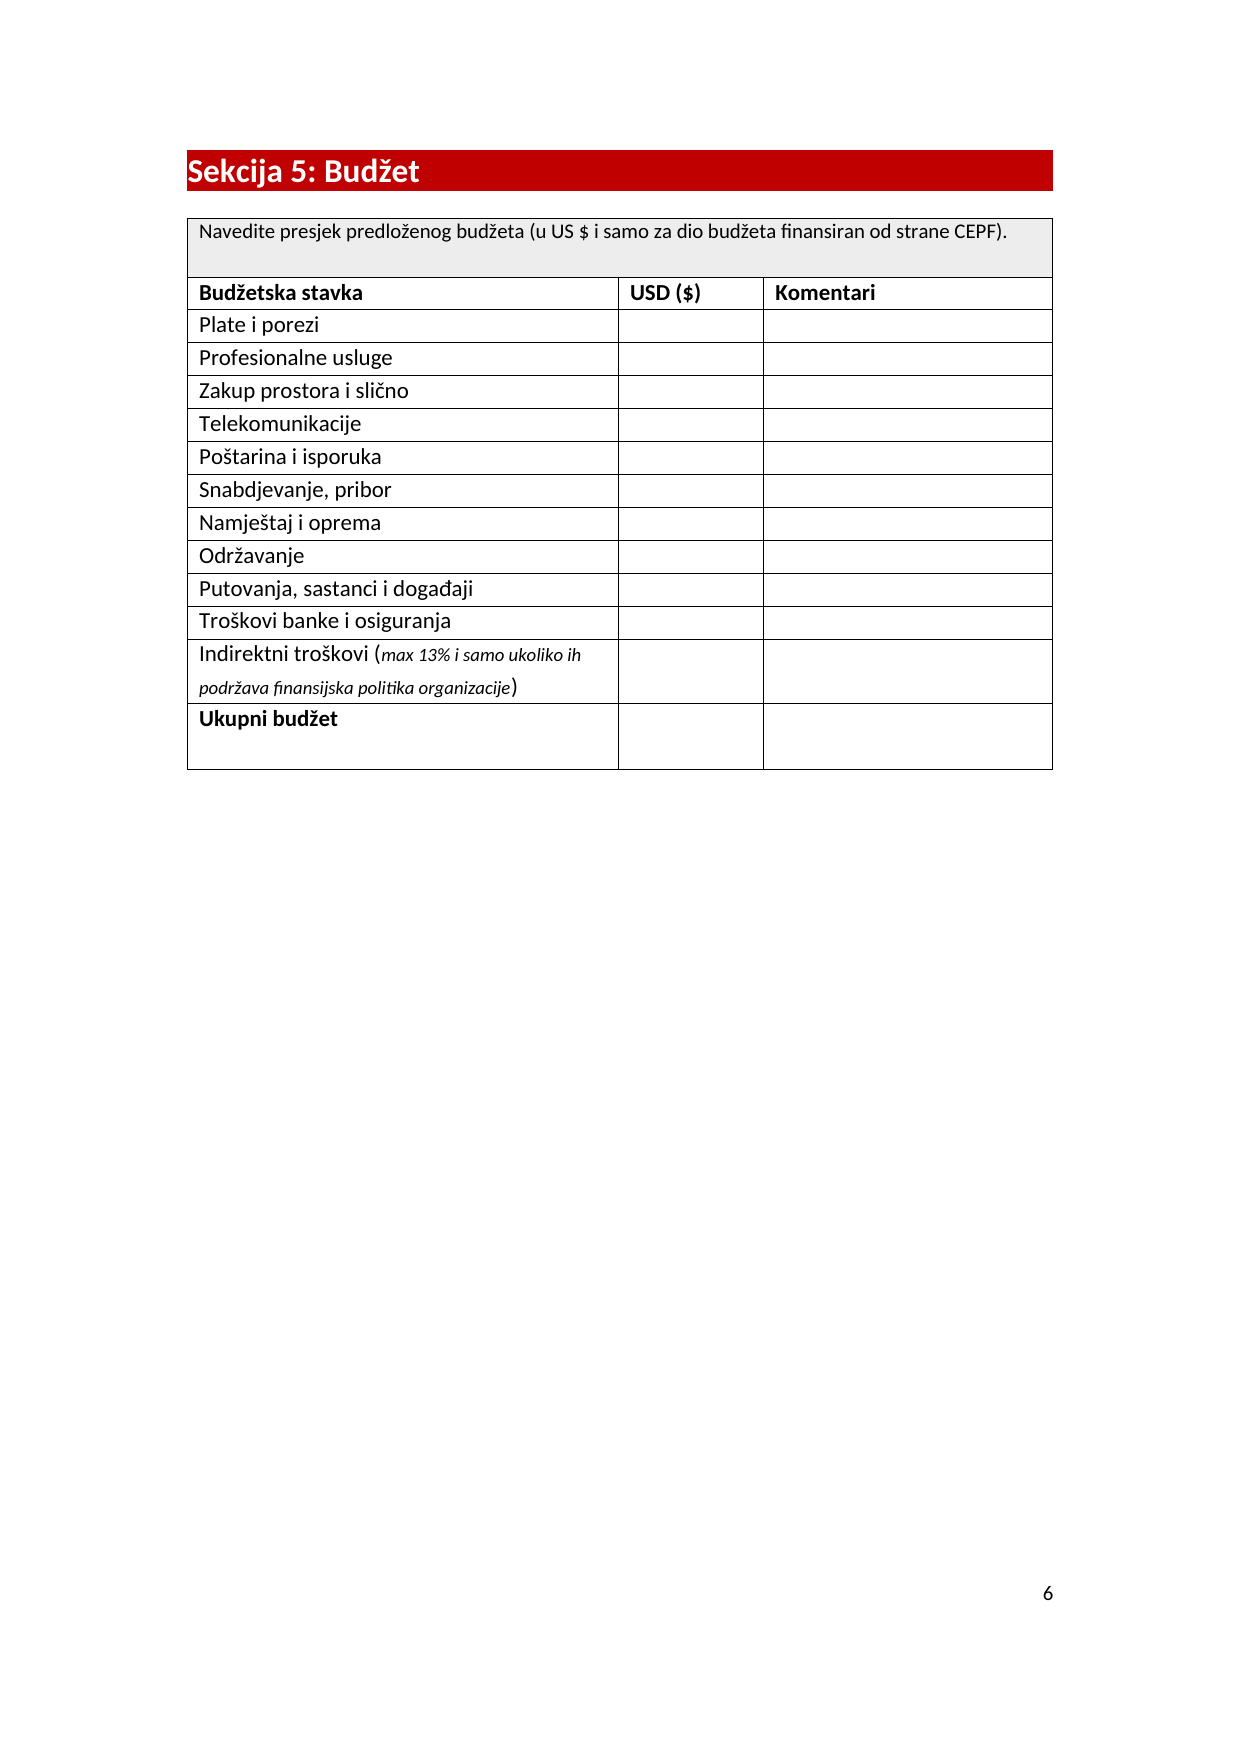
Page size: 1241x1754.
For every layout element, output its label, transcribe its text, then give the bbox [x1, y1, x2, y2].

table_cell [619, 376, 763, 408]
table_cell [619, 343, 763, 375]
table_cell [619, 640, 763, 703]
table_cell Profesionalne usluge [188, 343, 618, 375]
table_cell [764, 640, 1052, 703]
table_cell Indirektni troškovi (max 13% i samo ukoliko ih podržava finansijska politika organizacije) [188, 640, 618, 703]
table_cell Plate i porezi [188, 310, 618, 342]
table_cell Održavanje [188, 541, 618, 573]
table_cell [764, 508, 1052, 540]
table_cell Putovanja, sastanci i događaji [188, 574, 618, 606]
table_cell Snabdjevanje, pribor [188, 475, 618, 507]
table_cell Zakup prostora i slično [188, 376, 618, 408]
table_cell [764, 409, 1052, 441]
table_cell [619, 475, 763, 507]
table_cell Budžetska stavka [188, 278, 618, 309]
text Sekcija 5: Budžet [187, 150, 1053, 191]
table_cell Poštarina i isporuka [188, 442, 618, 474]
table_cell [619, 409, 763, 441]
table_cell [619, 442, 763, 474]
table_cell [619, 574, 763, 606]
table_cell Telekomunikacije [188, 409, 618, 441]
table_header Navedite presjek predloženog budžeta (u US $ i samo za dio budžeta finansiran od strane CEPF). [188, 219, 1052, 277]
table_cell [764, 376, 1052, 408]
table_cell Troškovi banke i osiguranja [188, 607, 618, 638]
table_cell [764, 343, 1052, 375]
table_cell [619, 310, 763, 342]
table_cell [619, 541, 763, 573]
table_cell [764, 704, 1052, 768]
table_cell Komentari [764, 278, 1052, 309]
table_cell [764, 310, 1052, 342]
table_cell [764, 541, 1052, 573]
table_cell [764, 574, 1052, 606]
table_cell [619, 607, 763, 638]
table_cell [619, 704, 763, 768]
table_cell [764, 442, 1052, 474]
table_cell Ukupni budžet [188, 704, 618, 768]
table_cell Namještaj i oprema [188, 508, 618, 540]
table_cell [764, 475, 1052, 507]
table_cell [764, 607, 1052, 638]
table_cell [619, 508, 763, 540]
table_cell USD ($) [619, 278, 763, 309]
